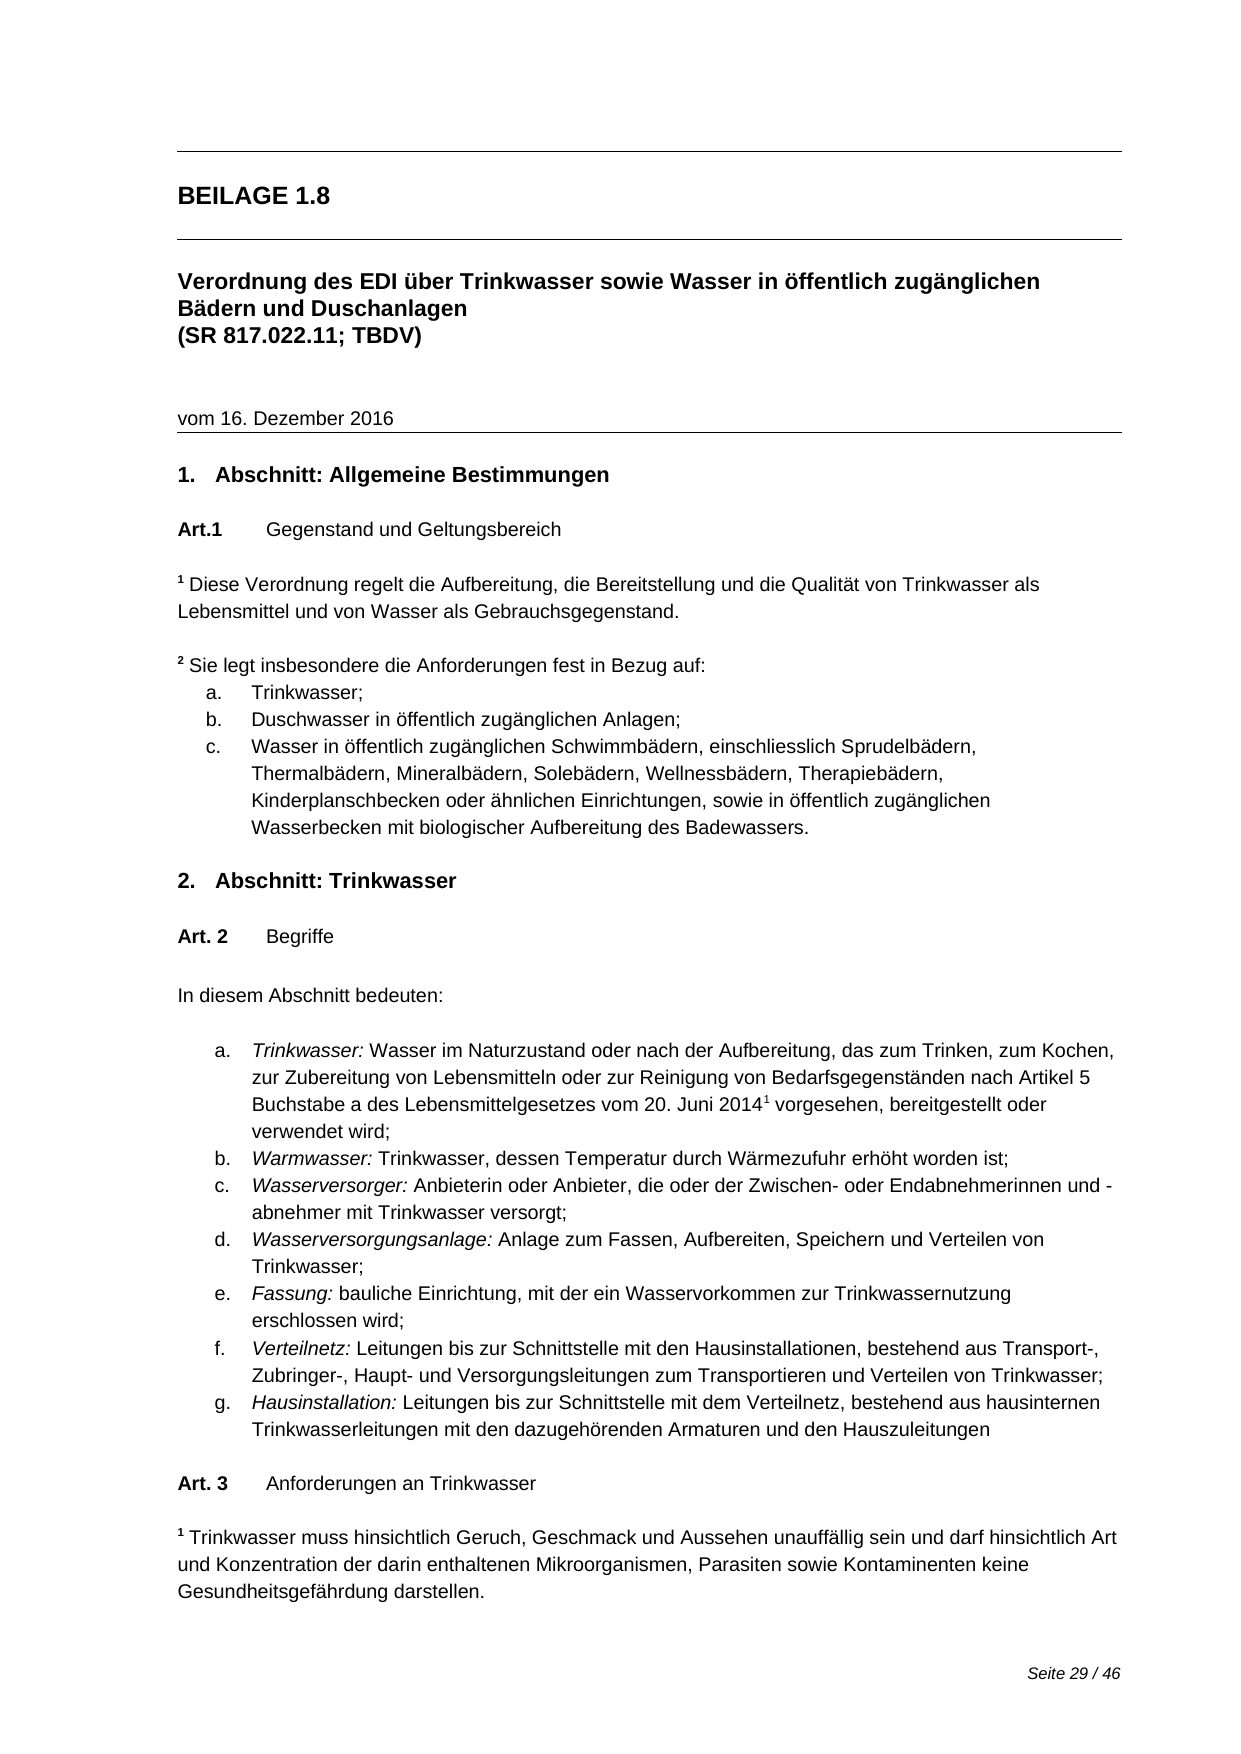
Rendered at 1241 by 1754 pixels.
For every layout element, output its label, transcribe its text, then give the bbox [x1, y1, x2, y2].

list Hausinstallation: Leitungen bis zur Schnittstelle mit dem Verteilnetz, bestehend aus hausinternen Trinkwasserleitungen mit den dazugehörenden Armaturen und den Hauszuleitungen [214, 1386, 1122, 1440]
list Wasserversorger: Anbieterin oder Anbieter, die oder der Zwischen- oder Endabnehmerinnen und -abnehmer mit Trinkwasser versorgt; [214, 1169, 1122, 1224]
text 1 Trinkwasser muss hinsichtlich Geruch, Geschmack und Aussehen unauffällig sein und darf hinsichtlich Art und Konzentration der darin enthaltenen Mikroorganismen, Parasiten sowie Kontaminenten keine Gesundheitsgefährdung darstellen. [177, 1522, 1122, 1603]
list Trinkwasser: Wasser im Naturzustand oder nach der Aufbereitung, das zum Trinken, zum Kochen, zur Zubereitung von Lebensmitteln oder zur Reinigung von Bedarfsgegenständen nach Artikel 5 Buchstabe a des Lebensmittelgesetzes vom 20. Juni 20141 vorgesehen, bereitgestellt oder verwendet wird; [214, 1034, 1122, 1142]
text Verordnung des EDI über Trinkwasser sowie Wasser in öffentlich zugänglichen Bädern und Duschanlagen [177, 267, 1122, 321]
list Warmwasser: Trinkwasser, dessen Temperatur durch Wärmezufuhr erhöht worden ist; [214, 1142, 1122, 1169]
list Verteilnetz: Leitungen bis zur Schnittstelle mit den Hausinstallationen, bestehend aus Transport-, Zubringer-, Haupt- und Versorgungsleitungen zum Transportieren und Verteilen von Trinkwasser; [214, 1332, 1122, 1386]
text In diesem Abschnitt bedeuten: [177, 980, 1122, 1007]
text (SR 817.022.11; TBDV) [177, 321, 1122, 348]
text 2 Sie legt insbesondere die Anforderungen fest in Bezug auf: [177, 649, 1122, 676]
text vom 16. Dezember 2016 [177, 402, 1122, 432]
list Duschwasser in öffentlich zugänglichen Anlagen; [206, 703, 1122, 731]
text Art.1 Gegenstand und Geltungsbereich [177, 514, 1122, 541]
text Art. 2 Begriffe [177, 920, 1122, 947]
list Trinkwasser; [206, 676, 1122, 703]
list Wasserversorgungsanlage: Anlage zum Fassen, Aufbereiten, Speichern und Verteilen von Trinkwasser; [214, 1224, 1122, 1278]
text 1 Diese Verordnung regelt die Aufbereitung, die Bereitstellung und die Qualität von Trinkwasser als Lebensmittel und von Wasser als Gebrauchsgegenstand. [177, 568, 1122, 622]
list Wasser in öffentlich zugänglichen Schwimmbädern, einschliesslich Sprudelbädern, Thermalbädern, Mineralbädern, Solebädern, Wellnessbädern, Therapiebädern, Kinderplanschbecken oder ähnlichen Einrichtungen, sowie in öffentlich zugänglichen Wasserbecken mit biologischer Aufbereitung des Badewassers. [206, 731, 1122, 839]
subtitle BEILAGE 1.8 [177, 181, 1122, 210]
list Fassung: bauliche Einrichtung, mit der ein Wasservorkommen zur Trinkwassernutzung erschlossen wird; [214, 1278, 1122, 1332]
list Abschnitt: Trinkwasser [177, 866, 1122, 893]
text Art. 3 Anforderungen an Trinkwasser [177, 1467, 1122, 1494]
list Abschnitt: Allgemeine Bestimmungen [177, 460, 1122, 487]
